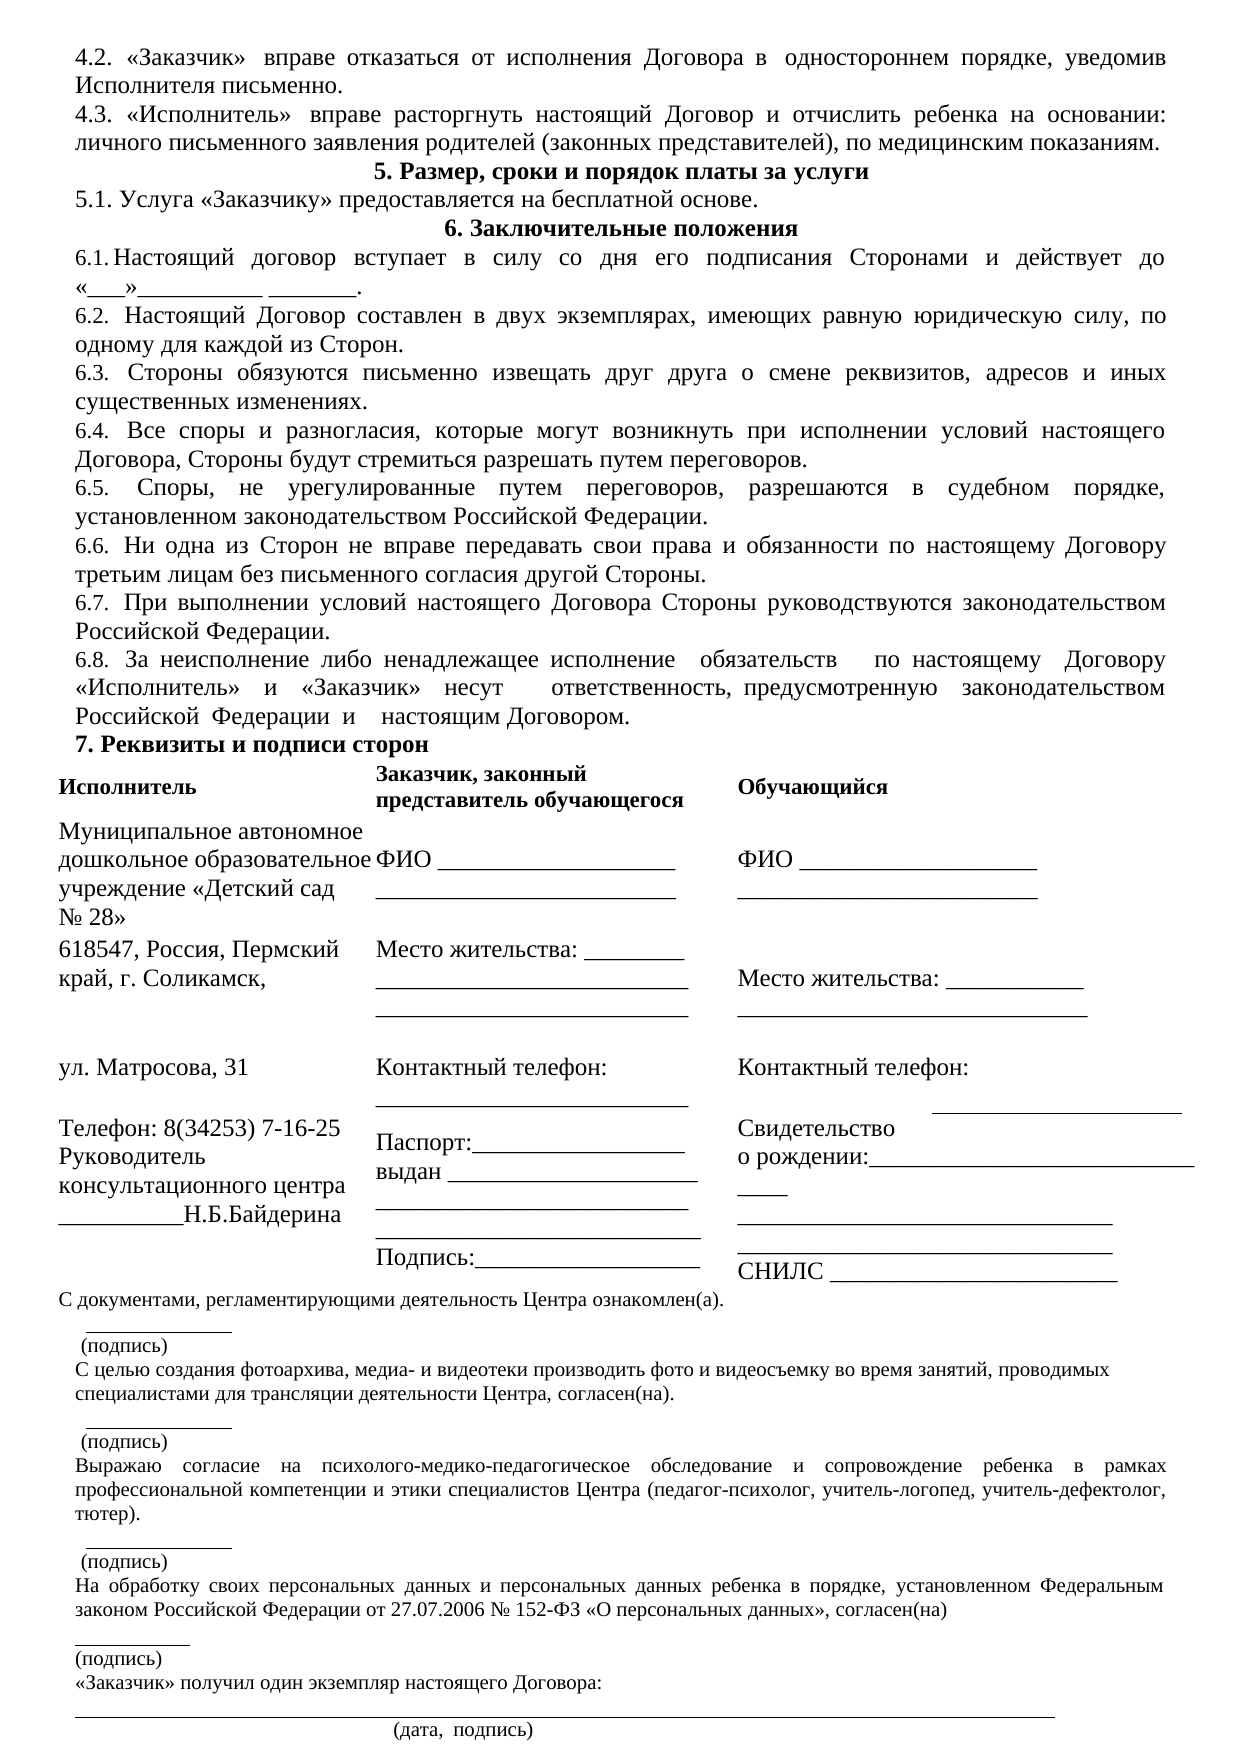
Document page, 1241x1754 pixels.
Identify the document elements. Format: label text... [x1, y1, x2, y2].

table_cell Муниципальное автономное дошкольное образовательное учреждение «Детский сад № 28» [57, 814, 374, 932]
list Настоящий Договор составлен в двух экземплярах, имеющих равную юридическую силу, по одному для каждой из Сторон. [75, 300, 1167, 357]
text (подпись) [81, 1546, 1205, 1573]
table_header Обучающийся [736, 758, 1203, 814]
table_cell ФИО ___________________ ________________________ [374, 814, 736, 932]
table_cell Телефон: 8(34253) 7-16-25 Руководитель консультационного центра __________Н.Б.Байдерина [57, 1111, 374, 1287]
table_header Исполнитель [57, 758, 374, 814]
text Выражаю согласие на психолого-медико-педагогическое обследование и сопровождение ребенка в рамках профессиональной компетенции и этики специалистов Центра (педагог-психолог, учитель-логопед, учитель-дефектолог, тютер). [75, 1453, 1167, 1525]
table_cell Контактный телефон: [736, 1050, 1203, 1111]
list Споры, не урегулированные путем переговоров, разрешаются в судебном порядке, установленном законодательством Российской Федерации. [75, 472, 1166, 530]
text (дата, подпись) [393, 1715, 1205, 1742]
list «Исполнитель» вправе расторгнуть настоящий Договор и отчислить ребенка на основании: личного письменного заявления родителей (законных представителей), по медицинским показаниям. [75, 99, 1167, 156]
list Ни одна из Сторон не вправе передавать свои права и обязанности по настоящему Договору третьим лицам без письменного согласия другой Стороны. [75, 530, 1167, 587]
text «Исполнитель» и «Заказчик» несут ответственность, предусмотренную законодательством Российской Федерации и настоящим Договором. [75, 673, 1166, 729]
table_cell Паспорт:_________________ выдан ____________________ _________________________ __________________________ Подпись:__________________ [374, 1111, 736, 1287]
table_cell ФИО ___________________ ________________________ [736, 814, 1203, 932]
table_cell Место жительства: ________ _________________________ _________________________ [374, 932, 736, 1050]
subtitle Реквизиты и подписи сторон [75, 729, 1205, 758]
subtitle Заключительные положения [444, 214, 1205, 242]
list Настоящий договор вступает в силу со дня его подписания Сторонами и действует до «___»__________ _______. [75, 242, 1166, 300]
list Стороны обязуются письменно извещать друг друга о смене реквизитов, адресов и иных существенных изменениях. [75, 357, 1166, 415]
text «Заказчик» получил один экземпляр настоящего Договора: [75, 1670, 1205, 1694]
table_header Заказчик, законный представитель обучающегося [374, 758, 736, 814]
list При выполнении условий настоящего Договора Стороны руководствуются законодательством Российской Федерации. [75, 587, 1166, 645]
table_cell Контактный телефон: _________________________ [374, 1050, 736, 1111]
table_cell Свидетельство о рождении:______________________________ ______________________________ ______________________________ СНИЛС _______________________ [736, 1111, 1203, 1287]
text (подпись) [75, 1643, 1205, 1670]
list Все споры и разногласия, которые могут возникнуть при исполнении условий настоящего Договора, Стороны будут стремиться разрешать путем переговоров. [75, 415, 1165, 472]
text На обработку своих персональных данных и персональных данных ребенка в порядке, установленном Федеральным законом Российской Федерации от 27.07.2006 № 152-ФЗ «О персональных данных», согласен(на) [75, 1573, 1205, 1621]
text (подпись) [81, 1329, 1205, 1357]
text (подпись) [81, 1426, 1205, 1453]
text С документами, регламентирующими деятельность Центра ознакомлен(а). [58, 1287, 1205, 1311]
table_cell ул. Матросова, 31 [57, 1050, 374, 1111]
subtitle Размер, сроки и порядок платы за услуги [373, 157, 1205, 185]
table_cell 618547, Россия, Пермский край, г. Соликамск, [57, 932, 374, 1050]
table_cell Место жительства: ___________ ____________________________ [736, 932, 1203, 1050]
text 5.1. Услуга «Заказчику» предоставляется на бесплатной основе. [75, 185, 1205, 213]
list За неисполнение либо ненадлежащее исполнение обязательств по настоящему Договору [75, 645, 1205, 673]
text С целью создания фотоархива, медиа- и видеотеки производить фото и видеосъемку во время занятий, проводимых специалистами для трансляции деятельности Центра, согласен(на). [75, 1357, 1205, 1405]
list «Заказчик» вправе отказаться от исполнения Договора в одностороннем порядке, уведомив Исполнителя письменно. [75, 42, 1167, 99]
